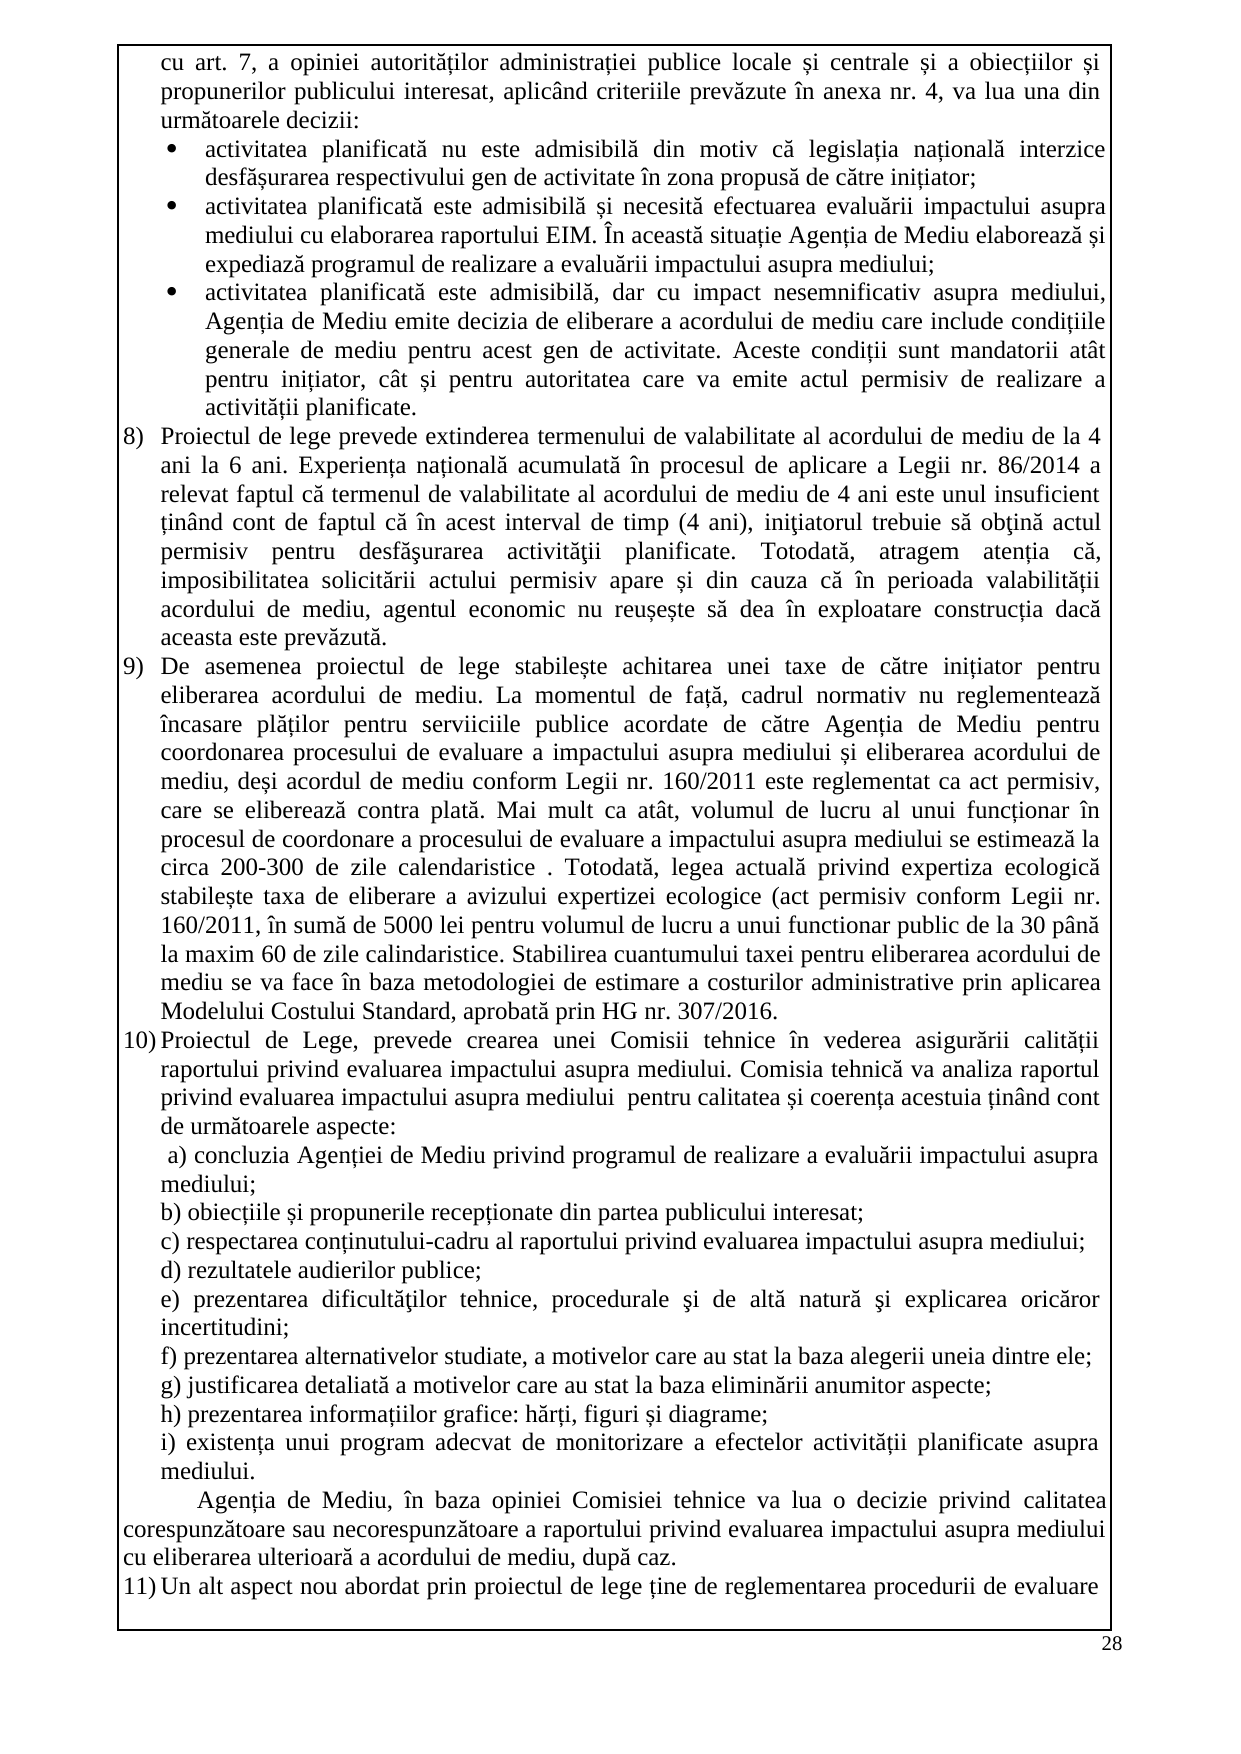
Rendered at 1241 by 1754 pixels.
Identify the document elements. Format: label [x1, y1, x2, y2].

table_cell [119, 46, 1110, 1629]
